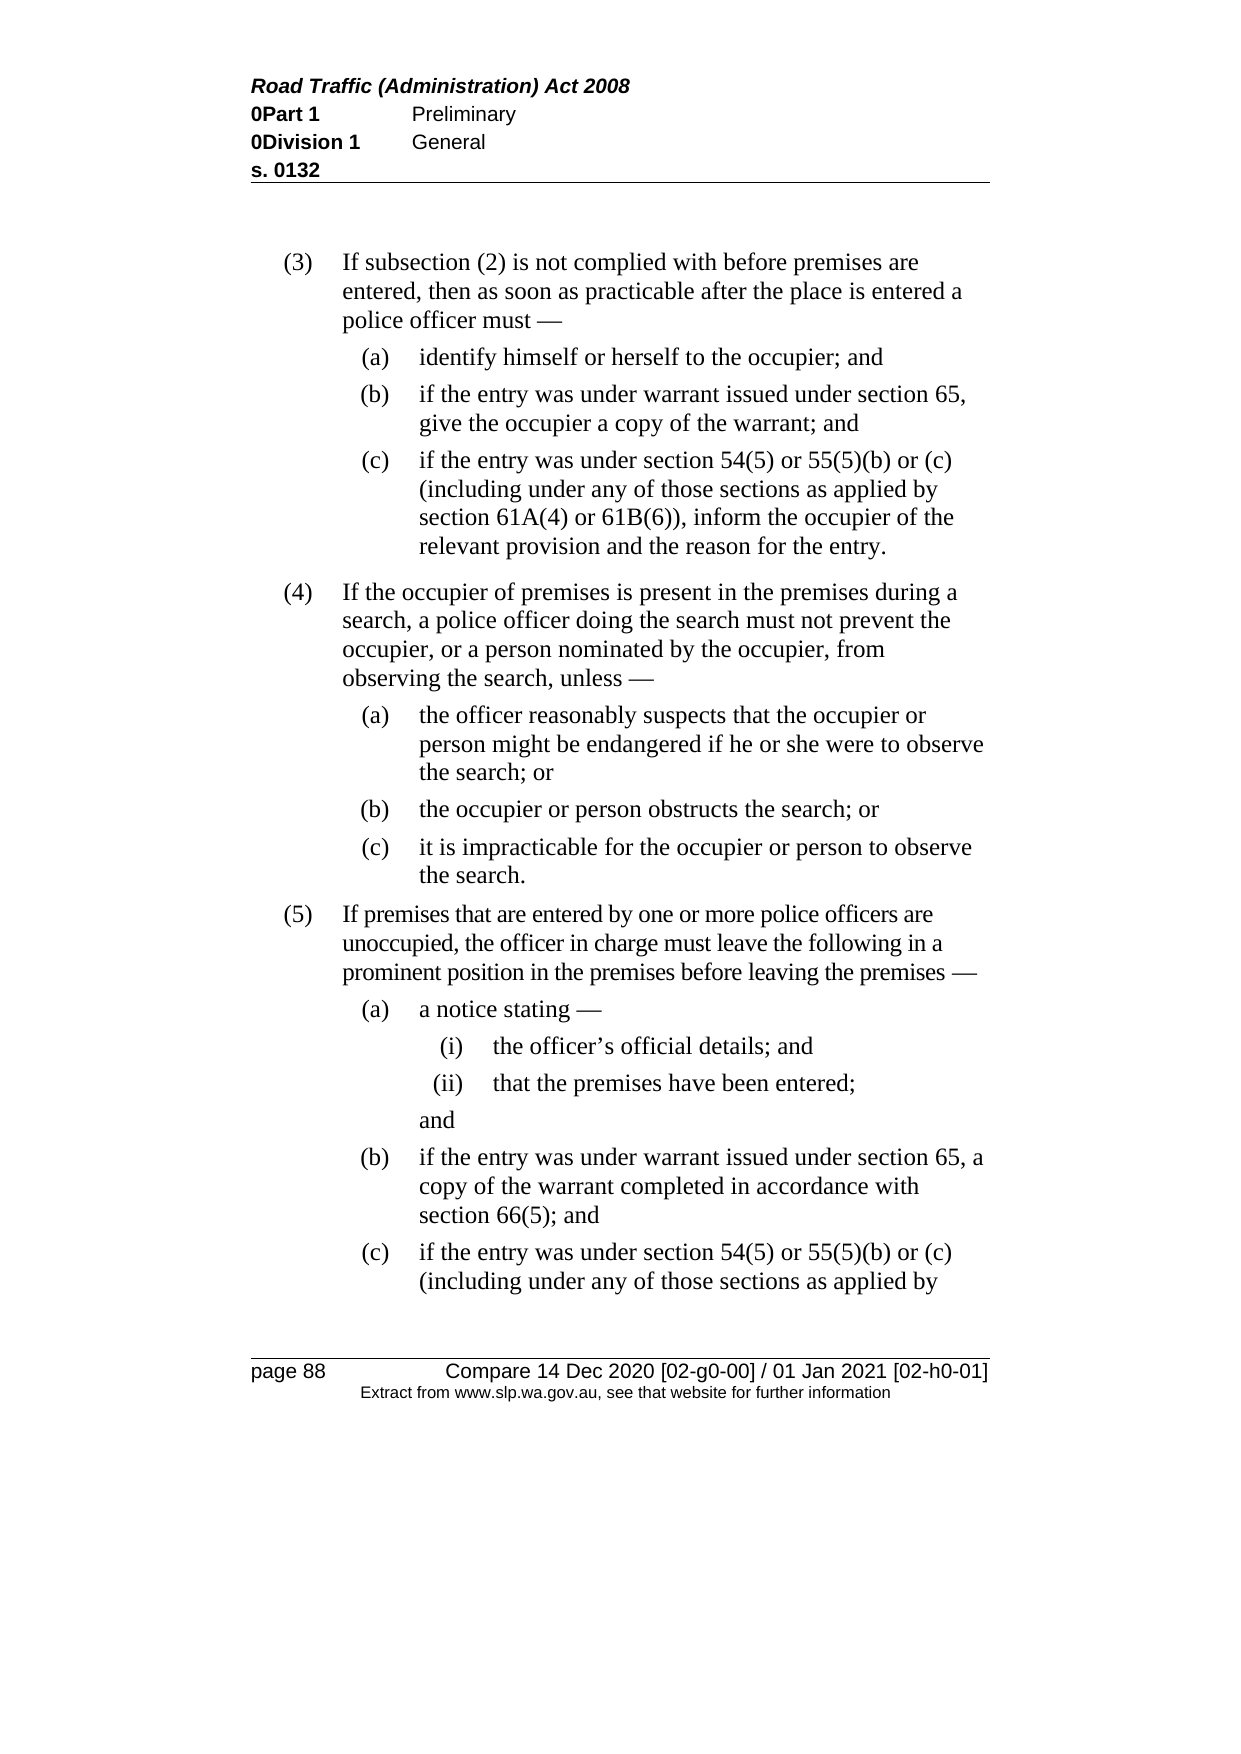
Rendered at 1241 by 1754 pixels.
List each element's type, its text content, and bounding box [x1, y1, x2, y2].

text (b) if the entry was under warrant issued under section 65, a copy of the warrant completed in accordance with section 66(5); and [251, 1142, 990, 1229]
text (a) a notice stating — [251, 994, 990, 1023]
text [251, 1237, 990, 1294]
text (a) the officer reasonably suspects that the occupier or person might be endangered if he or she were to observe the search; or [251, 700, 990, 786]
text (4) If the occupier of premises is present in the premises during a search, a police officer doing the search must not prevent the occupier, or a person nominated by the occupier, from observing the search, unless — [251, 577, 990, 692]
text (i) the officer’s official details; and [251, 1031, 990, 1060]
text (3) If subsection (2) is not complied with before premises are entered, then as soon as practicable after the place is entered a police officer must — [251, 247, 990, 334]
text (a) identify himself or herself to the occupier; and [251, 342, 990, 371]
text (5) If premises that are entered by one or more police officers are unoccupied, the officer in charge must leave the following in a prominent position in the premises before leaving the premises — [251, 899, 990, 986]
text (b) the occupier or person obstructs the search; or [251, 794, 990, 823]
text (c) it is impracticable for the occupier or person to observe the search. [251, 832, 990, 889]
text and [251, 1105, 990, 1134]
text (b) if the entry was under warrant issued under section 65, give the occupier a copy of the warrant; and [251, 379, 990, 437]
text (ii) that the premises have been entered; [251, 1068, 990, 1097]
